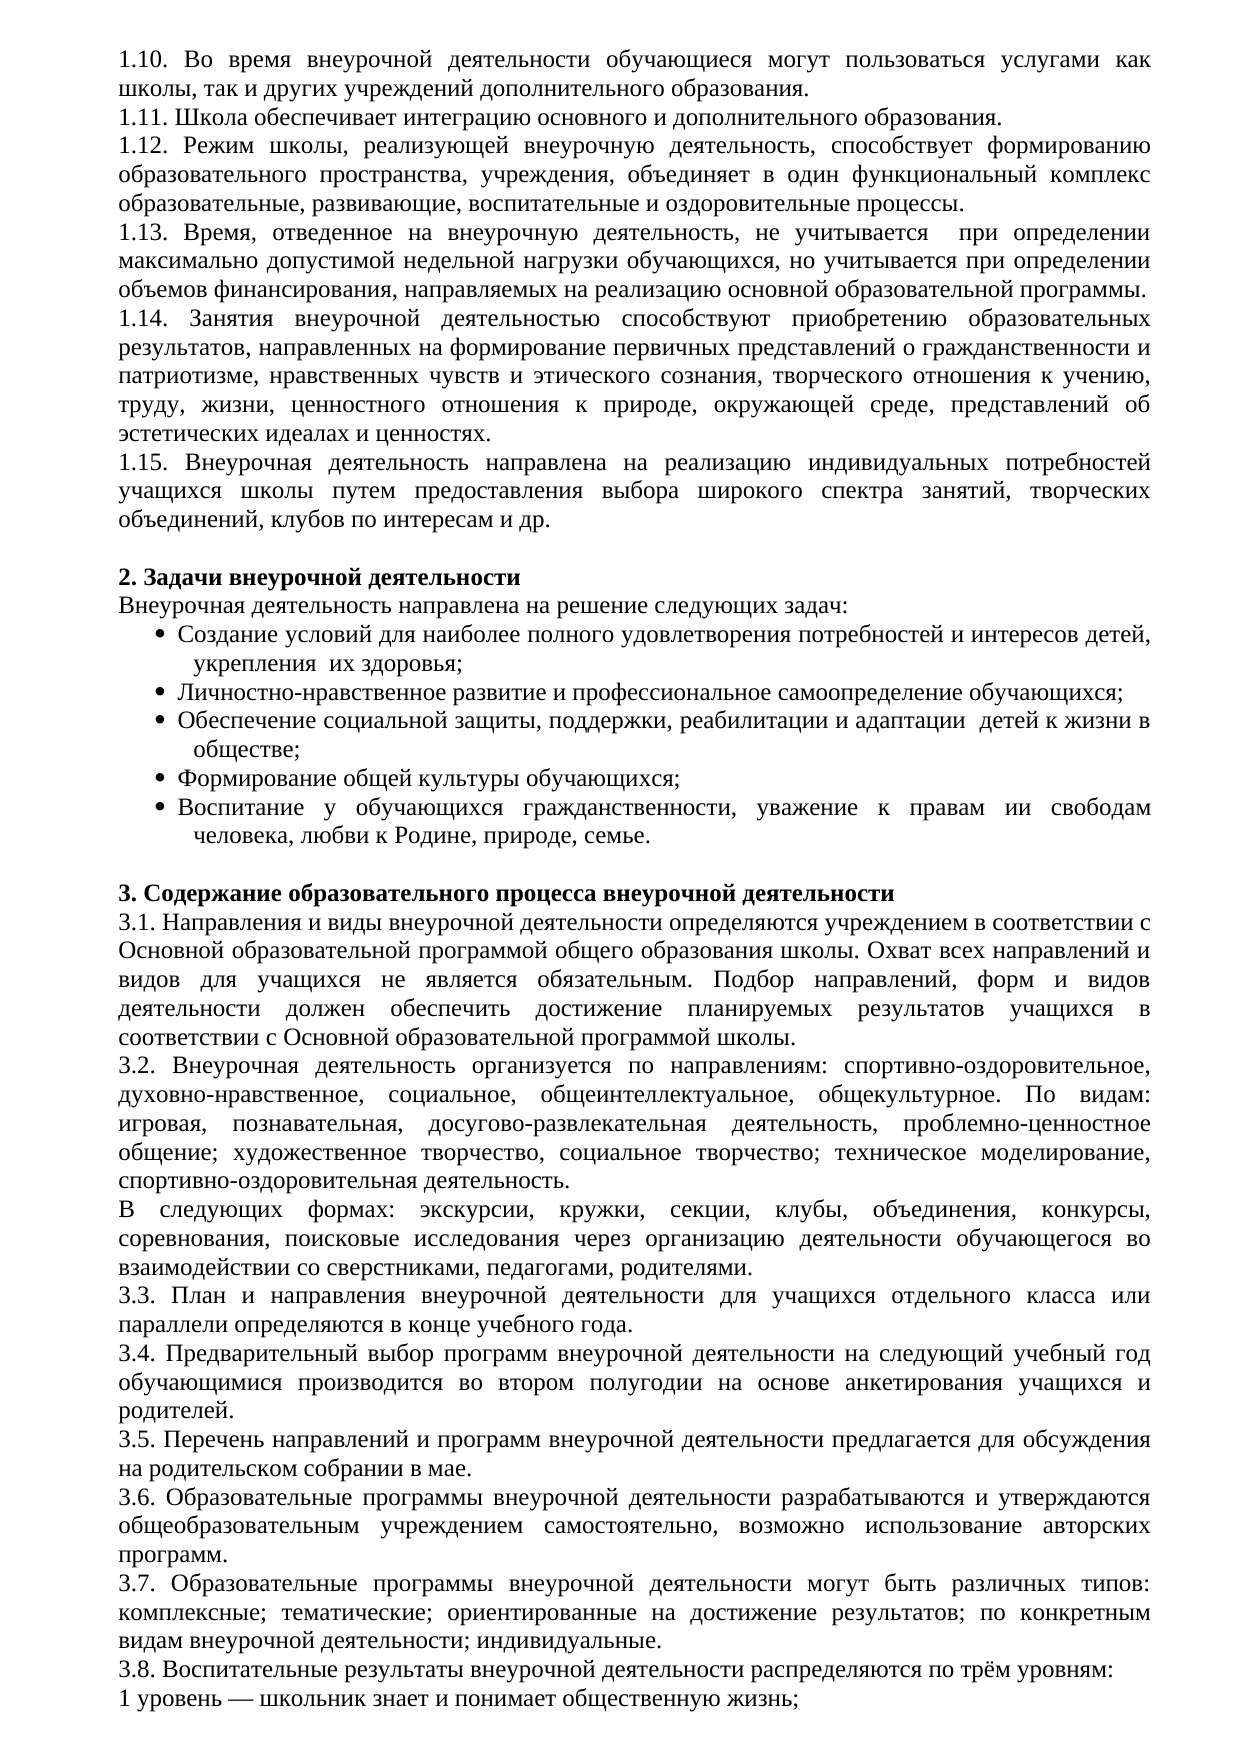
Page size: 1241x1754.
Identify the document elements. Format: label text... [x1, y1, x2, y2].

text 1 уровень — школьник знает и понимает общественную жизнь; [118, 1683, 1152, 1712]
list Обеспечение социальной защиты, поддержки, реабилитации и адаптации детей к жизни в обществе; [156, 706, 1152, 763]
text 3.3. План и направления внеурочной деятельности для учащихся отдельного класса или параллели определяются в конце учебного года. [118, 1281, 1152, 1338]
text В следующих формах: экскурсии, кружки, секции, клубы, объединения, конкурсы, соревнования, поисковые исследования через организацию деятельности обучающегося во взаимодействии со сверстниками, педагогами, родителями. [118, 1194, 1152, 1281]
list Формирование общей культуры обучающихся; [156, 763, 1152, 792]
text 1.15. Внеурочная деятельность направлена на реализацию индивидуальных потребностей учащихся школы путем предоставления выбора широкого спектра занятий, творческих объединений, клубов по интересам и др. [118, 447, 1152, 533]
text 2. Задачи внеурочной деятельности [118, 562, 1152, 591]
text 1.13. Время, отведенное на внеурочную деятельность, не учитывается при определении максимально допустимой недельной нагрузки обучающихся, но учитывается при определении объемов финансирования, направляемых на реализацию основной образовательной программы. [118, 217, 1152, 303]
text 3.2. Внеурочная деятельность организуется по направлениям: спортивно-оздоровительное, духовно-нравственное, социальное, общеинтеллектуальное, общекультурное. По видам: игровая, познавательная, досугово-развлекательная деятельность, проблемно-ценностное общение; художественное творчество, социальное творчество; техническое моделирование, спортивно-оздоровительная деятельность. [118, 1051, 1152, 1194]
text 3. Содержание образовательного процесса внеурочной деятельности [118, 878, 1152, 907]
list Воспитание у обучающихся гражданственности, уважение к правам ии свободам человека, любви к Родине, природе, семье. [156, 792, 1152, 849]
list Создание условий для наиболее полного удовлетворения потребностей и интересов детей, укрепления их здоровья; [156, 619, 1152, 677]
text 3.6. Образовательные программы внеурочной деятельности разрабатываются и утверждаются общеобразовательным учреждением самостоятельно, возможно использование авторских программ. [118, 1482, 1152, 1568]
text 1.12. Режим школы, реализующей внеурочную деятельность, способствует формированию образовательного пространства, учреждения, объединяет в один функциональный комплекс образовательные, развивающие, воспитательные и оздоровительные процессы. [118, 131, 1152, 217]
text 3.8. Воспитательные результаты внеурочной деятельности распределяются по трём уровням: [118, 1654, 1152, 1683]
text Внеурочная деятельность направлена на решение следующих задач: [118, 591, 1152, 619]
text 1.10. Во время внеурочной деятельности обучающиеся могут пользоваться услугами как школы, так и других учреждений дополнительного образования. [118, 44, 1152, 102]
text 3.4. Предварительный выбор программ внеурочной деятельности на следующий учебный год обучающимися производится во втором полугодии на основе анкетирования учащихся и родителей. [118, 1338, 1152, 1424]
text 1.11. Школа обеспечивает интеграцию основного и дополнительного образования. [118, 102, 1152, 131]
list Личностно-нравственное развитие и профессиональное самоопределение обучающихся; [156, 677, 1152, 706]
text 3.7. Образовательные программы внеурочной деятельности могут быть различных типов: комплексные; тематические; ориентированные на достижение результатов; по конкретным видам внеурочной деятельности; индивидуальные. [118, 1568, 1152, 1654]
text 1.14. Занятия внеурочной деятельностью способствуют приобретению образовательных результатов, направленных на формирование первичных представлений о гражданственности и патриотизме, нравственных чувств и этического сознания, творческого отношения к учению, труду, жизни, ценностного отношения к природе, окружающей среде, представлений об эстетических идеалах и ценностях. [118, 303, 1152, 447]
text 3.1. Направления и виды внеурочной деятельности определяются учреждением в соответствии с Основной образовательной программой общего образования школы. Охват всех направлений и видов для учащихся не является обязательным. Подбор направлений, форм и видов деятельности должен обеспечить достижение планируемых результатов учащихся в соответствии с Основной образовательной программой школы. [118, 907, 1152, 1051]
text 3.5. Перечень направлений и программ внеурочной деятельности предлагается для обсуждения на родительском собрании в мае. [118, 1424, 1152, 1482]
